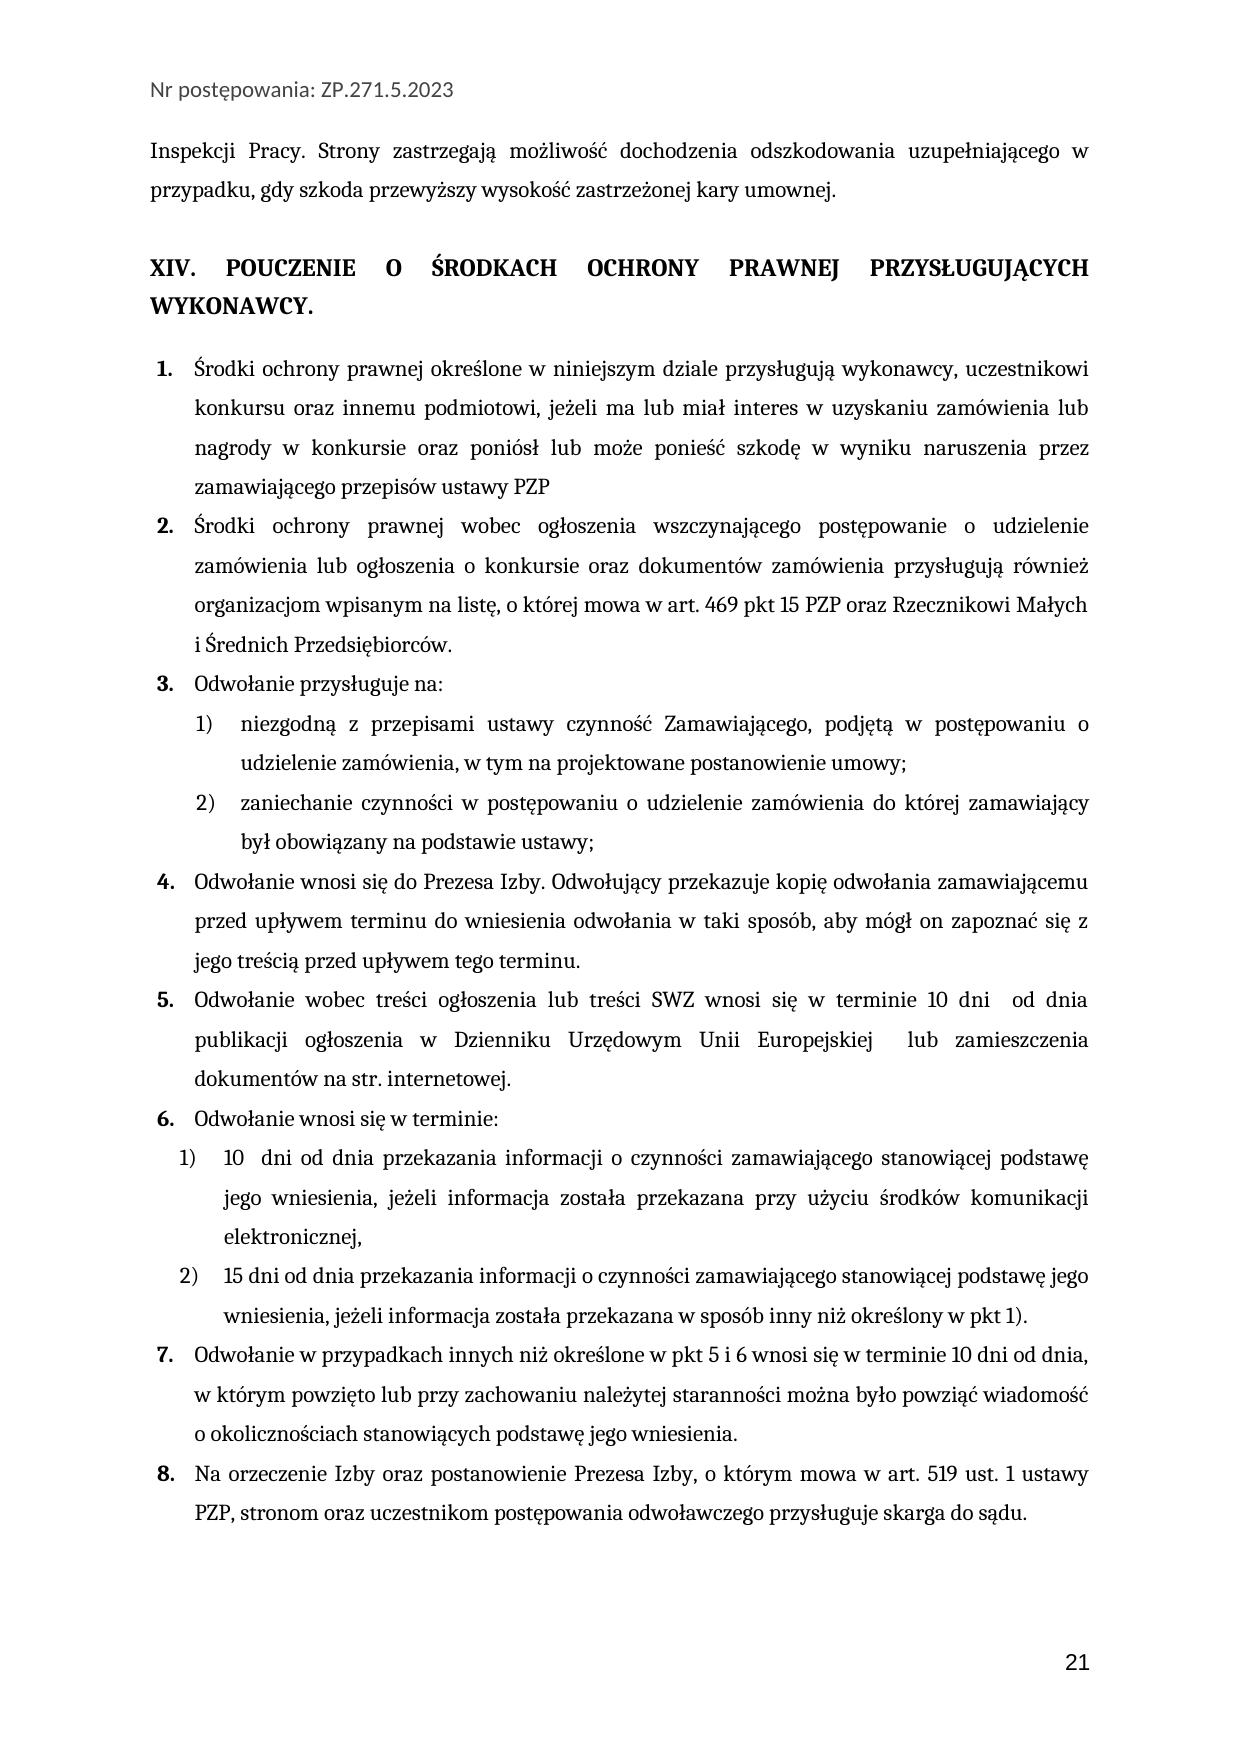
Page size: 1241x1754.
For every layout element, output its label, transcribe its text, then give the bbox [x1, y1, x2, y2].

text 1) niezgodną z przepisami ustawy czynność Zamawiającego, podjętą w postępowaniu o udzielenie zamówienia, w tym na projektowane postanowienie umowy; [196, 711, 1090, 776]
text 2) 15 dni od dnia przekazania informacji o czynności zamawiającego stanowiącej podstawę jego wniesienia, jeżeli informacja została przekazana w sposób inny niż określony w pkt 1). [179, 1263, 1090, 1329]
list Odwołanie wnosi się w terminie: [157, 1105, 1090, 1132]
list Na orzeczenie Izby oraz postanowienie Prezesa Izby, o którym mowa w art. 519 ust. 1 ustawy PZP, stronom oraz uczestnikom postępowania odwoławczego przysługuje skarga do sądu. [157, 1461, 1090, 1527]
list Odwołanie wobec treści ogłoszenia lub treści SWZ wnosi się w terminie 10 dni od dnia publikacji ogłoszenia w Dzienniku Urzędowym Unii Europejskiej lub zamieszczenia dokumentów na str. internetowej. [157, 987, 1090, 1092]
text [150, 137, 1090, 203]
list Środki ochrony prawnej wobec ogłoszenia wszczynającego postępowanie o udzielenie zamówienia lub ogłoszenia o konkursie oraz dokumentów zamówienia przysługują również organizacjom wpisanym na listę, o której mowa w art. 469 pkt 15 PZP oraz Rzecznikowi Małych i Średnich Przedsiębiorców. [157, 513, 1090, 658]
list Odwołanie w przypadkach innych niż określone w pkt 5 i 6 wnosi się w terminie 10 dni od dnia, w którym powzięto lub przy zachowaniu należytej staranności można było powziąć wiadomość o okolicznościach stanowiących podstawę jego wniesienia. [157, 1342, 1090, 1448]
list Środki ochrony prawnej określone w niniejszym dziale przysługują wykonawcy, uczestnikowi konkursu oraz innemu podmiotowi, jeżeli ma lub miał interes w uzyskaniu zamówienia lub nagrody w konkursie oraz poniósł lub może ponieść szkodę w wyniku naruszenia przez zamawiającego przepisów ustawy PZP [157, 355, 1090, 500]
text 1) 10 dni od dnia przekazania informacji o czynności zamawiającego stanowiącej podstawę jego wniesienia, jeżeli informacja została przekazana przy użyciu środków komunikacji elektronicznej, [179, 1145, 1090, 1250]
text 2) zaniechanie czynności w postępowaniu o udzielenie zamówienia do której zamawiający był obowiązany na podstawie ustawy; [196, 789, 1090, 855]
list Odwołanie przysługuje na: [157, 671, 1090, 697]
subtitle XIV. POUCZENIE O ŚRODKACH OCHRONY PRAWNEJ PRZYSŁUGUJĄCYCH WYKONAWCY. [150, 254, 1090, 321]
list Odwołanie wnosi się do Prezesa Izby. Odwołujący przekazuje kopię odwołania zamawiającemu przed upływem terminu do wniesienia odwołania w taki sposób, aby mógł on zapoznać się z jego treścią przed upływem tego terminu. [157, 868, 1090, 974]
